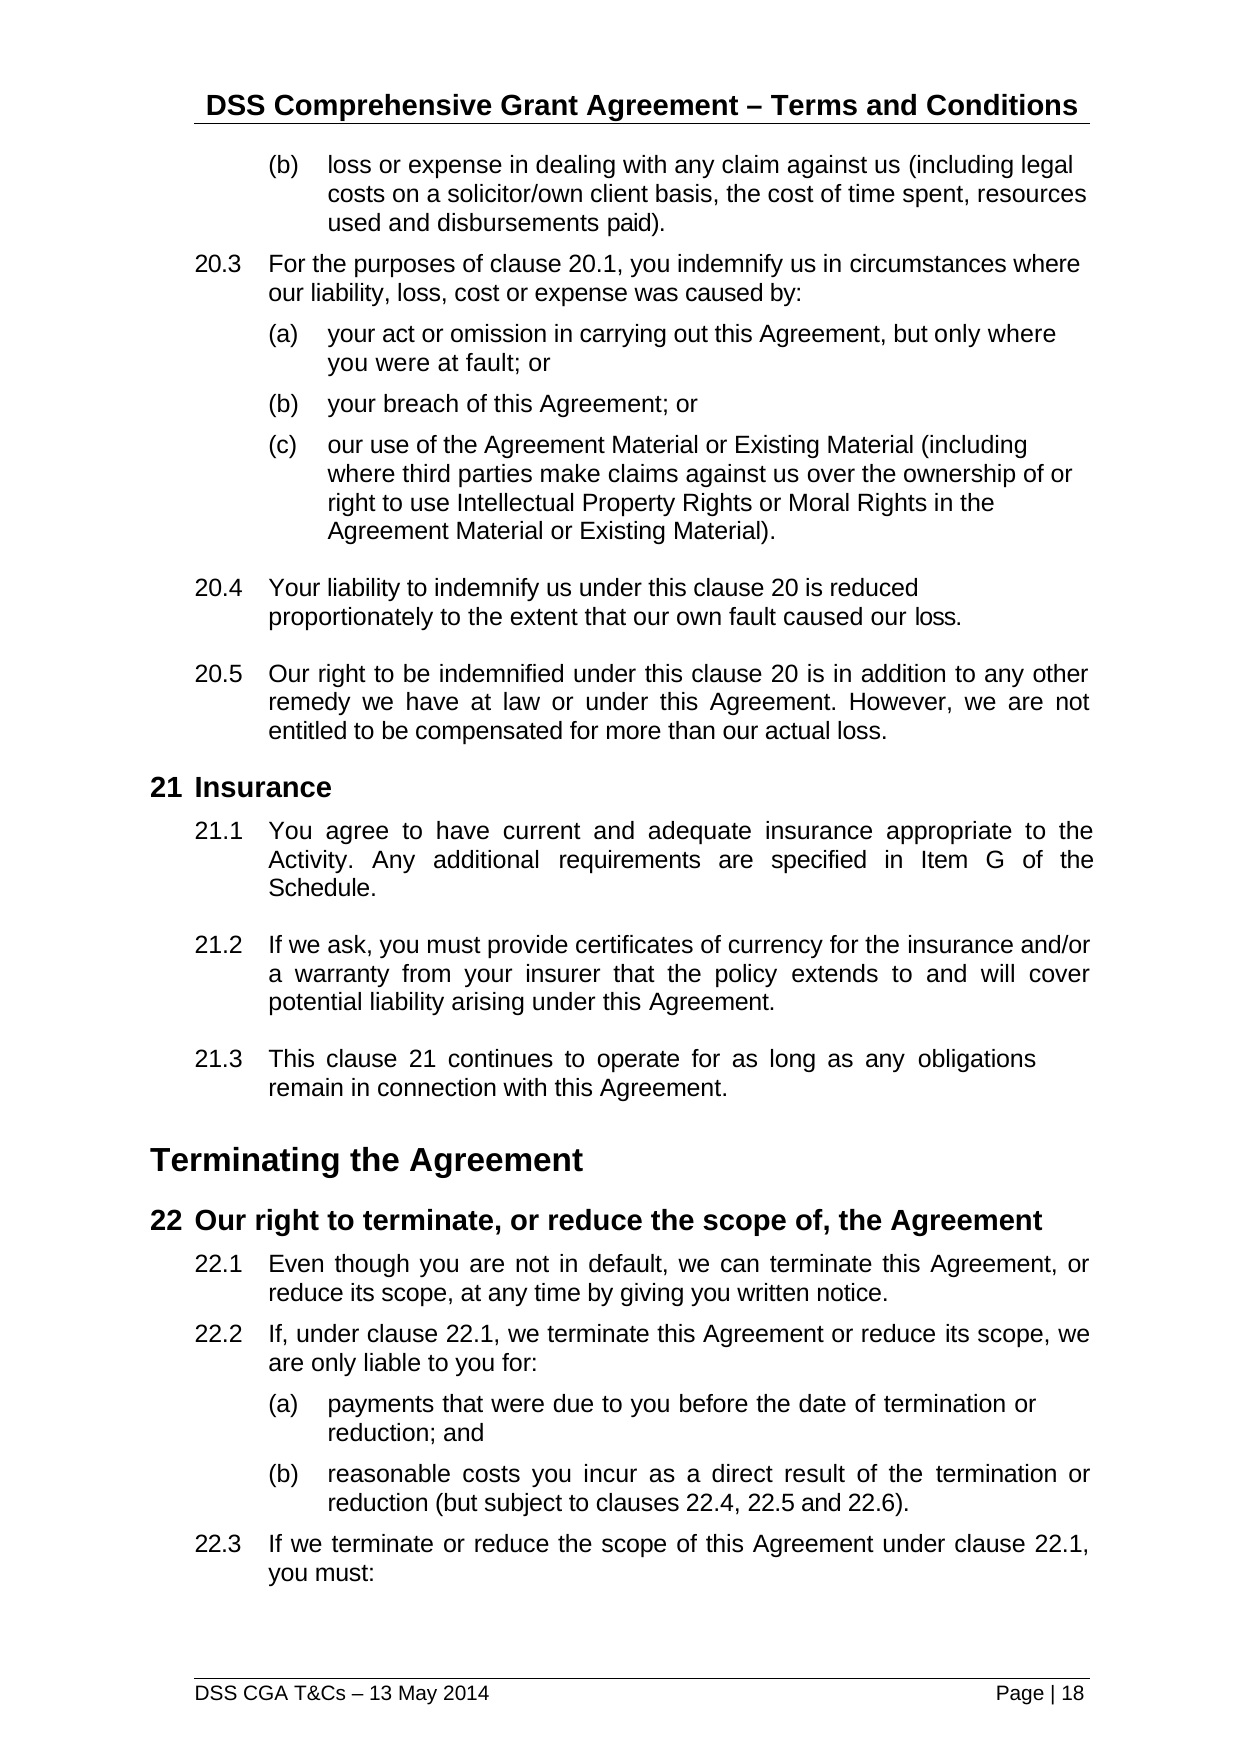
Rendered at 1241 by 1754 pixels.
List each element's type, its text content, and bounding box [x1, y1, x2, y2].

subtitle Terminating the Agreement [150, 1140, 1090, 1178]
text 20.5 Our right to be indemnified under this clause 20 is in addition to any other remedy we have at law or under this Agreement. However, we are not entitled to be compensated for more than our actual loss. [194, 659, 1090, 745]
text 22.2 If, under clause 22.1, we terminate this Agreement or reduce its scope, we are only liable to you for: [194, 1319, 1090, 1377]
list loss or expense in dealing with any claim against us (including legal costs on a solicitor/own client basis, the cost of time spent, resources used and disbursements paid). [268, 150, 1090, 236]
subtitle 21 Insurance [150, 770, 1090, 803]
text 21.1 You agree to have current and adequate insurance appropriate to the Activity. Any additional requirements are specified in Item G of the Schedule. [194, 816, 1095, 902]
text 22.1 Even though you are not in default, we can terminate this Agreement, or reduce its scope, at any time by giving you written notice. [194, 1249, 1090, 1307]
text 20.3 For the purposes of clause 20.1, you indemnify us in circumstances where our liability, loss, cost or expense was caused by: [194, 249, 1090, 306]
text (c) our use of the Agreement Material or Existing Material (including where third parties make claims against us over the ownership of or right to use Intellectual Property Rights or Moral Rights in the Agreement Material or Existing Material). [268, 430, 1090, 545]
subtitle 22 Our right to terminate, or reduce the scope of, the Agreement [150, 1203, 1090, 1237]
list your breach of this Agreement; or [268, 389, 1090, 417]
list payments that were due to you before the date of termination or reduction; and [268, 1389, 1036, 1447]
text 20.4 Your liability to indemnify us under this clause 20 is reduced proportionately to the extent that our own fault caused our loss. [194, 573, 1090, 631]
list your act or omission in carrying out this Agreement, but only where you were at fault; or [268, 319, 1090, 376]
text 21.2 If we ask, you must provide certificates of currency for the insurance and/or a warranty from your insurer that the policy extends to and will cover potential liability arising under this Agreement. [194, 931, 1090, 1016]
text 22.3 If we terminate or reduce the scope of this Agreement under clause 22.1, you must: [194, 1529, 1090, 1587]
list reasonable costs you incur as a direct result of the termination or reduction (but subject to clauses 22.4, 22.5 and 22.6). [268, 1459, 1090, 1517]
text 21.3 This clause 21 continues to operate for as long as any obligations remain in connection with this Agreement. [194, 1044, 1036, 1102]
